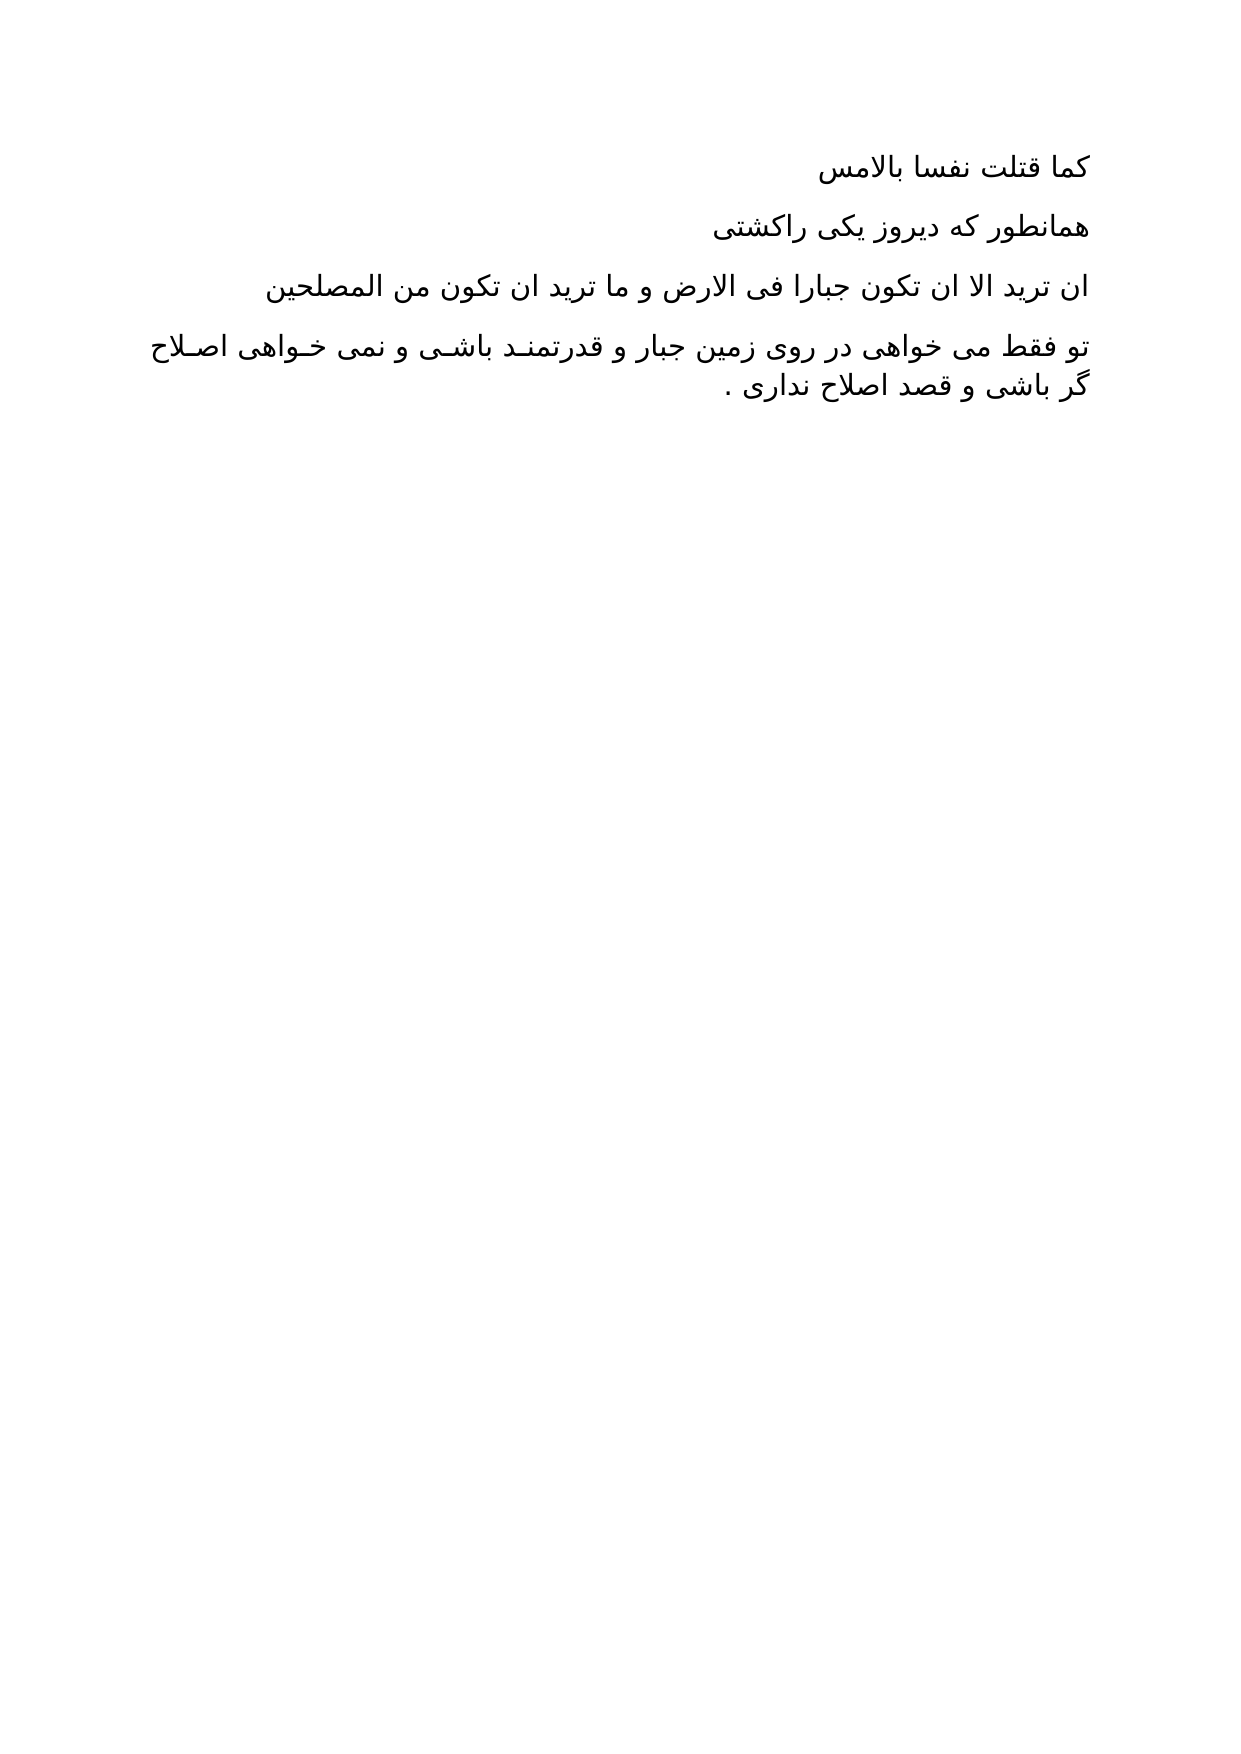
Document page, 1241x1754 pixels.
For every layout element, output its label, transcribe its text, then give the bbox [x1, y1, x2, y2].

text تو فقط می خواهی در روی زمین جبار و قدرتمند باشی و نمی خواهی اصلاح گر باشی و قصد اصلاح نداری . [150, 329, 1090, 402]
text ان ترید الا ان تکون جبارا فی الارض و ما ترید ان تکون من المصلحین [150, 269, 1090, 303]
text همانطور که دیروز یکی راکشتی [150, 210, 1090, 244]
text کما قتلت نفسا بالامس [150, 150, 1090, 184]
